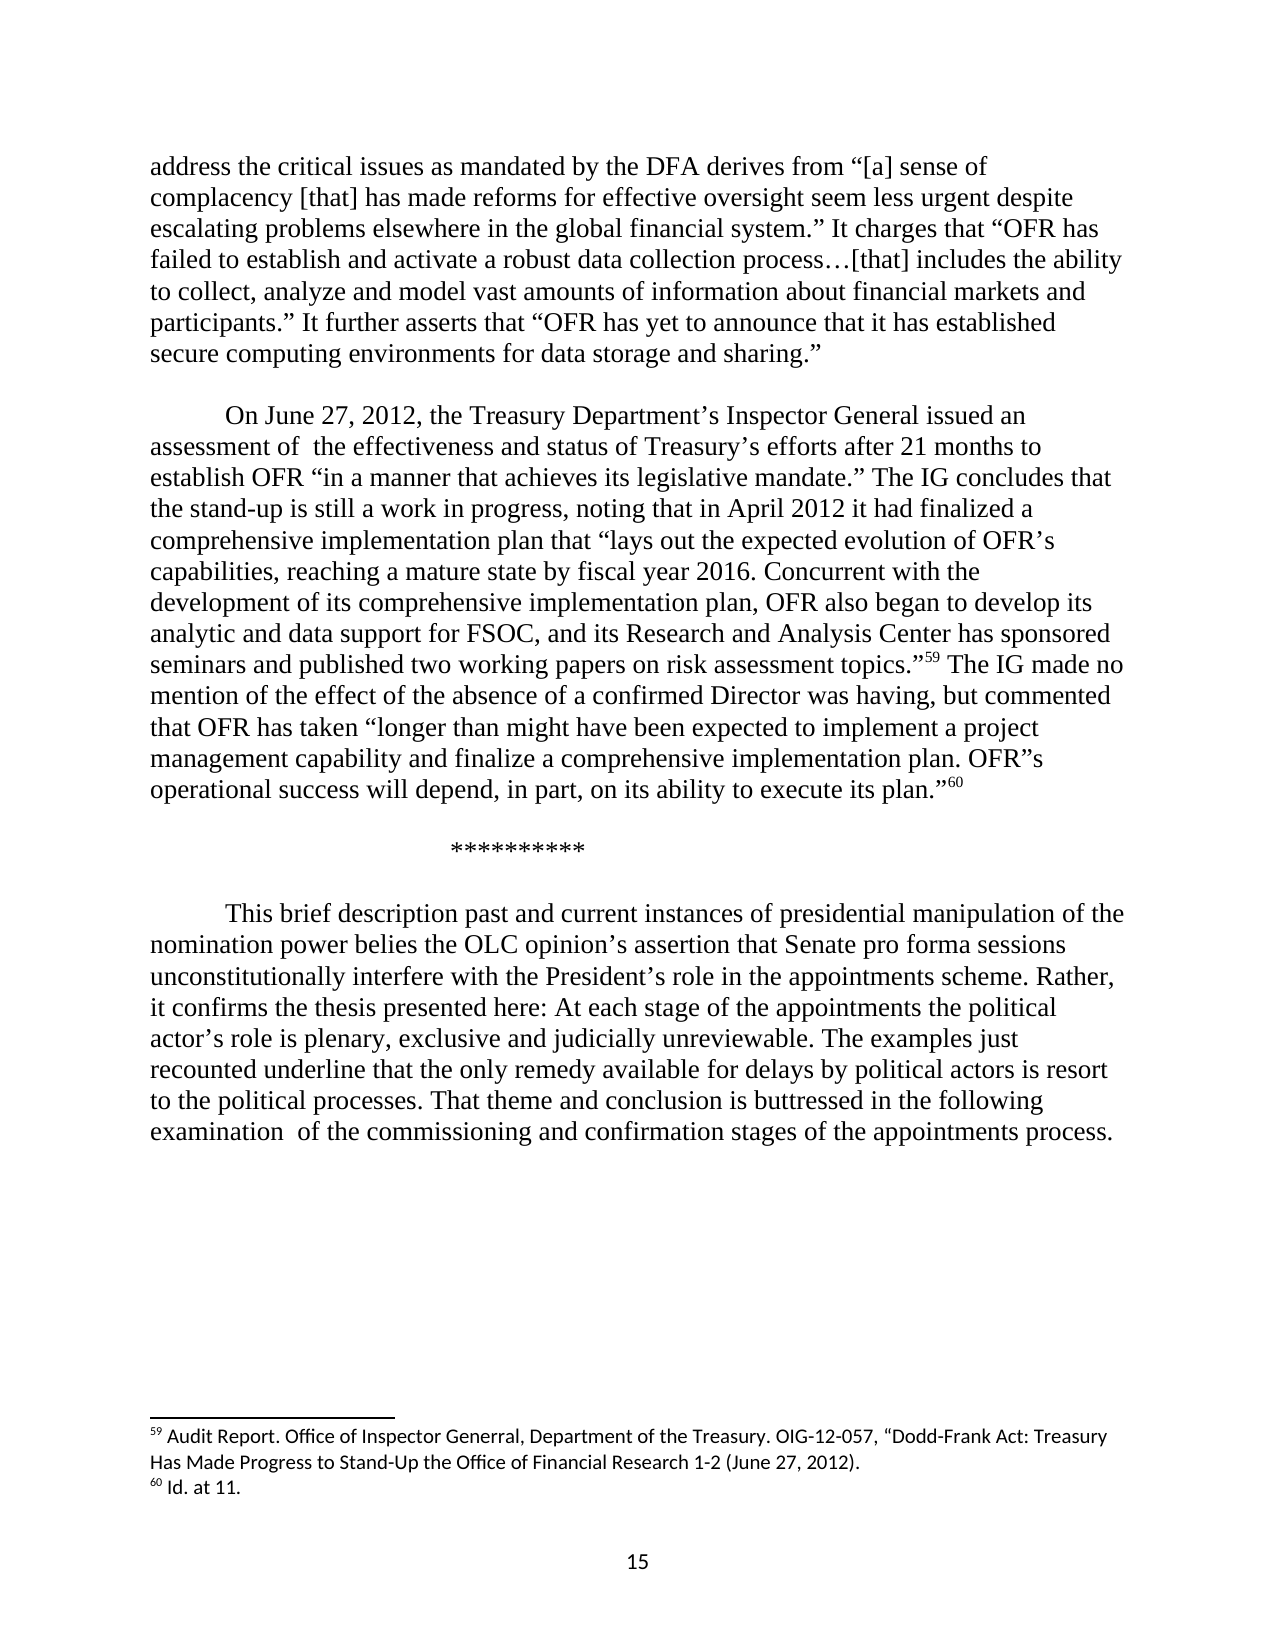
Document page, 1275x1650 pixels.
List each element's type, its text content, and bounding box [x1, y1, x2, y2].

text On June 27, 2012, the Treasury Department’s Inspector General issued an assessment of the effectiveness and status of Treasury’s efforts after 21 months to establish OFR “in a manner that achieves its legislative mandate.” The IG concludes that the stand-up is still a work in progress, noting that in April 2012 it had finalized a comprehensive implementation plan that “lays out the expected evolution of OFR’s capabilities, reaching a mature state by fiscal year 2016. Concurrent with the development of its comprehensive implementation plan, OFR also began to develop its analytic and data support for FSOC, and its Research and Analysis Center has sponsored seminars and published two working papers on risk assessment topics.” The IG made no mention of the effect of the absence of a confirmed Director was having, but commented that OFR has taken “longer than might have been expected to implement a project management capability and finalize a comprehensive implementation plan. OFR”s operational success will depend, in part, on its ability to execute its plan.” [150, 399, 1125, 804]
text This brief description past and current instances of presidential manipulation of the nomination power belies the OLC opinion’s assertion that Senate pro forma sessions unconstitutionally interfere with the President’s role in the appointments scheme. Rather, it confirms the thesis presented here: At each stage of the appointments the political actor’s role is plenary, exclusive and judicially unreviewable. The examples just recounted underline that the only remedy available for delays by political actors is resort to the political processes. That theme and conclusion is buttressed in the following examination of the commissioning and confirmation stages of the appointments process. [150, 897, 1125, 1147]
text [150, 150, 1125, 368]
text ********** [150, 835, 1125, 866]
